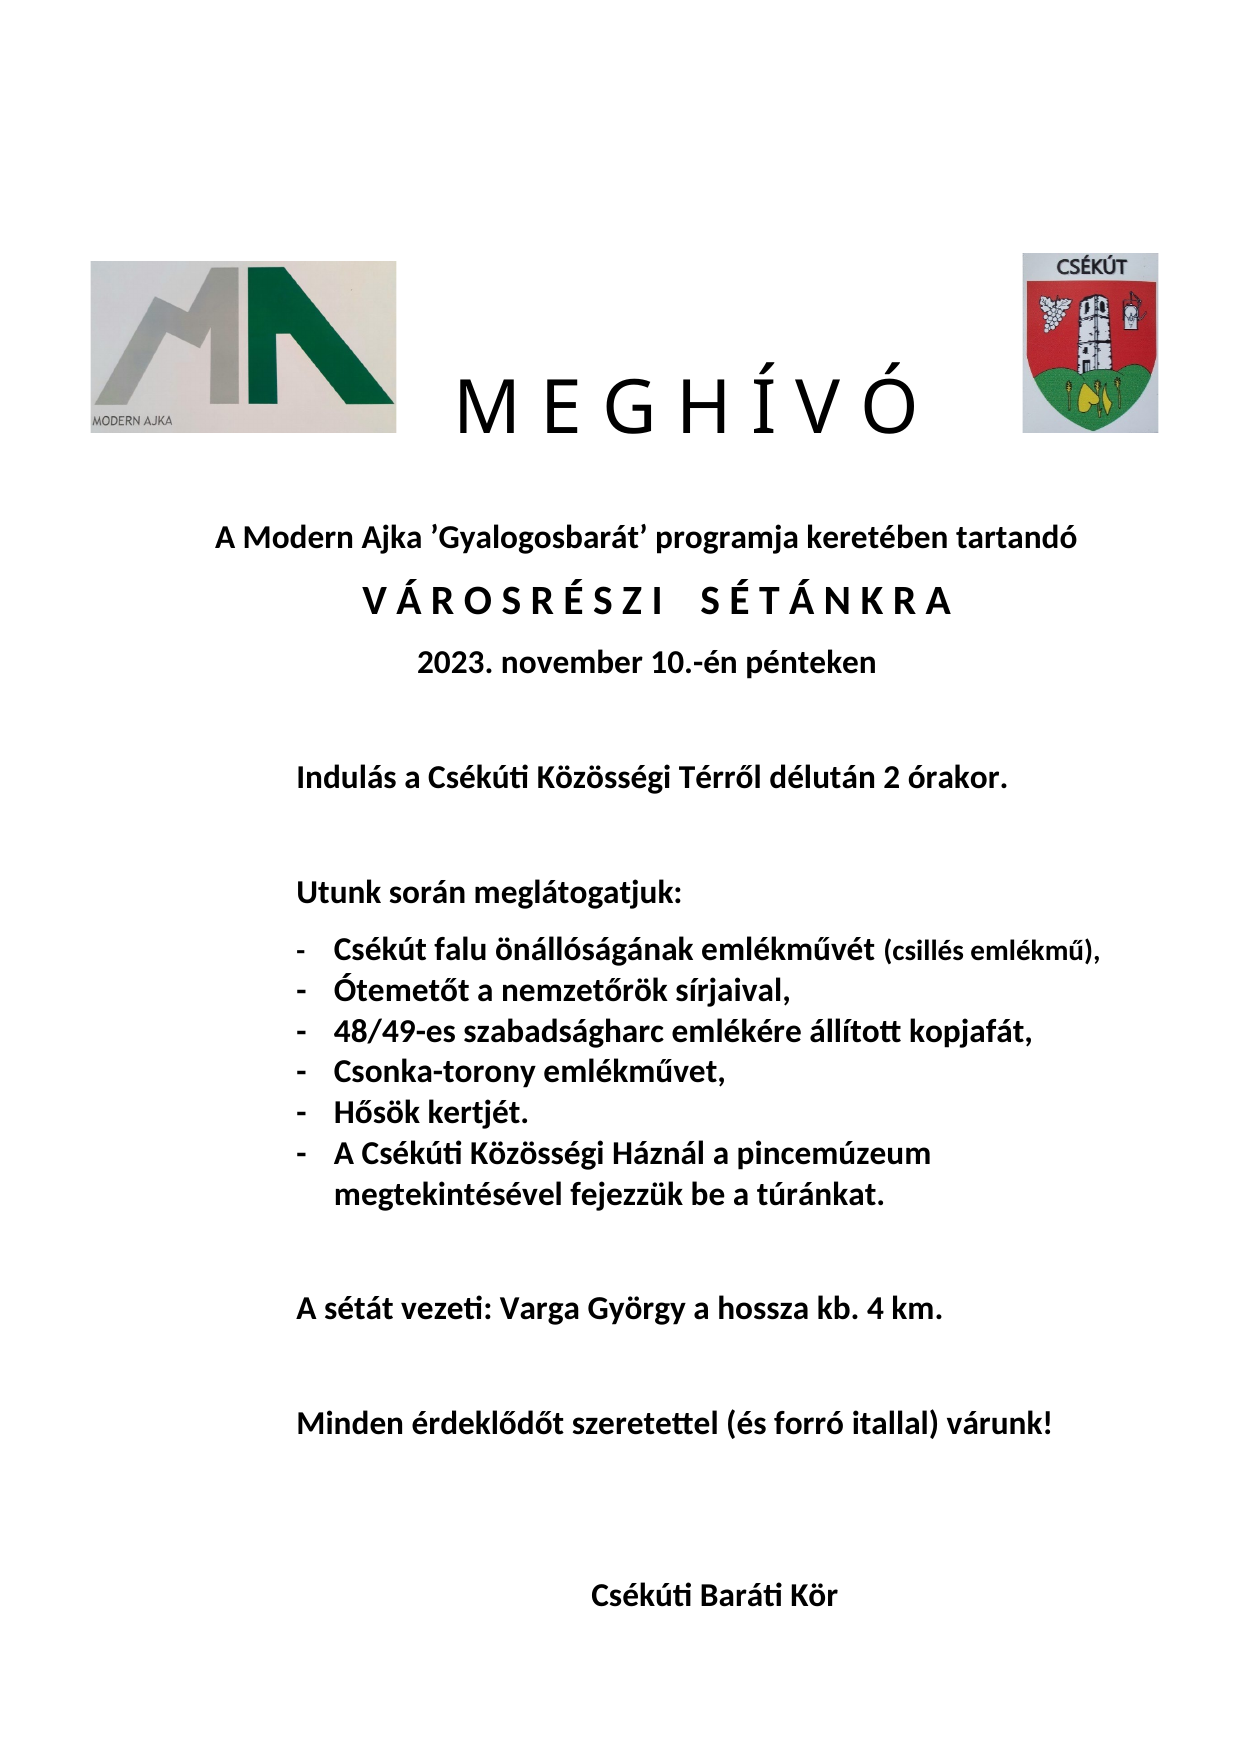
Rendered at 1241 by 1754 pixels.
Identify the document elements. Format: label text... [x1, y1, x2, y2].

text Minden érdeklődőt szeretettel (és forró itallal) várunk! [296, 1402, 1165, 1443]
text Indulás a Csékúti Közösségi Térről délután 2 órakor. [222, 756, 1165, 797]
list A Csékúti Közösségi Háznál a pincemúzeum megtekintésével fejezzük be a túránkat. [296, 1132, 1165, 1213]
list Csonka-torony emlékművet, [296, 1050, 1165, 1091]
text Csékúti Baráti Kör [296, 1574, 1165, 1615]
text Utunk során meglátogatjuk: [222, 871, 1165, 912]
picture [90, 261, 397, 433]
list 48/49-es szabadságharc emlékére állított kopjafát, [296, 1010, 1165, 1050]
list Hősök kertjét. [296, 1091, 1165, 1132]
list Csékút falu önállóságának emlékművét (csillés emlékmű), [296, 928, 1165, 969]
picture [1022, 253, 1159, 433]
text A sétát vezeti: Varga György a hossza kb. 4 km. [296, 1287, 1165, 1328]
text A Modern Ajka ’Gyalogosbarát’ programja keretében tartandó [75, 516, 1165, 557]
list Ótemetőt a nemzetőrök sírjaival, [296, 969, 1165, 1010]
text V Á R O S R É S Z I S É T Á N K R A [222, 574, 1165, 624]
text 2023. november 10.-én pénteken [222, 641, 1165, 682]
